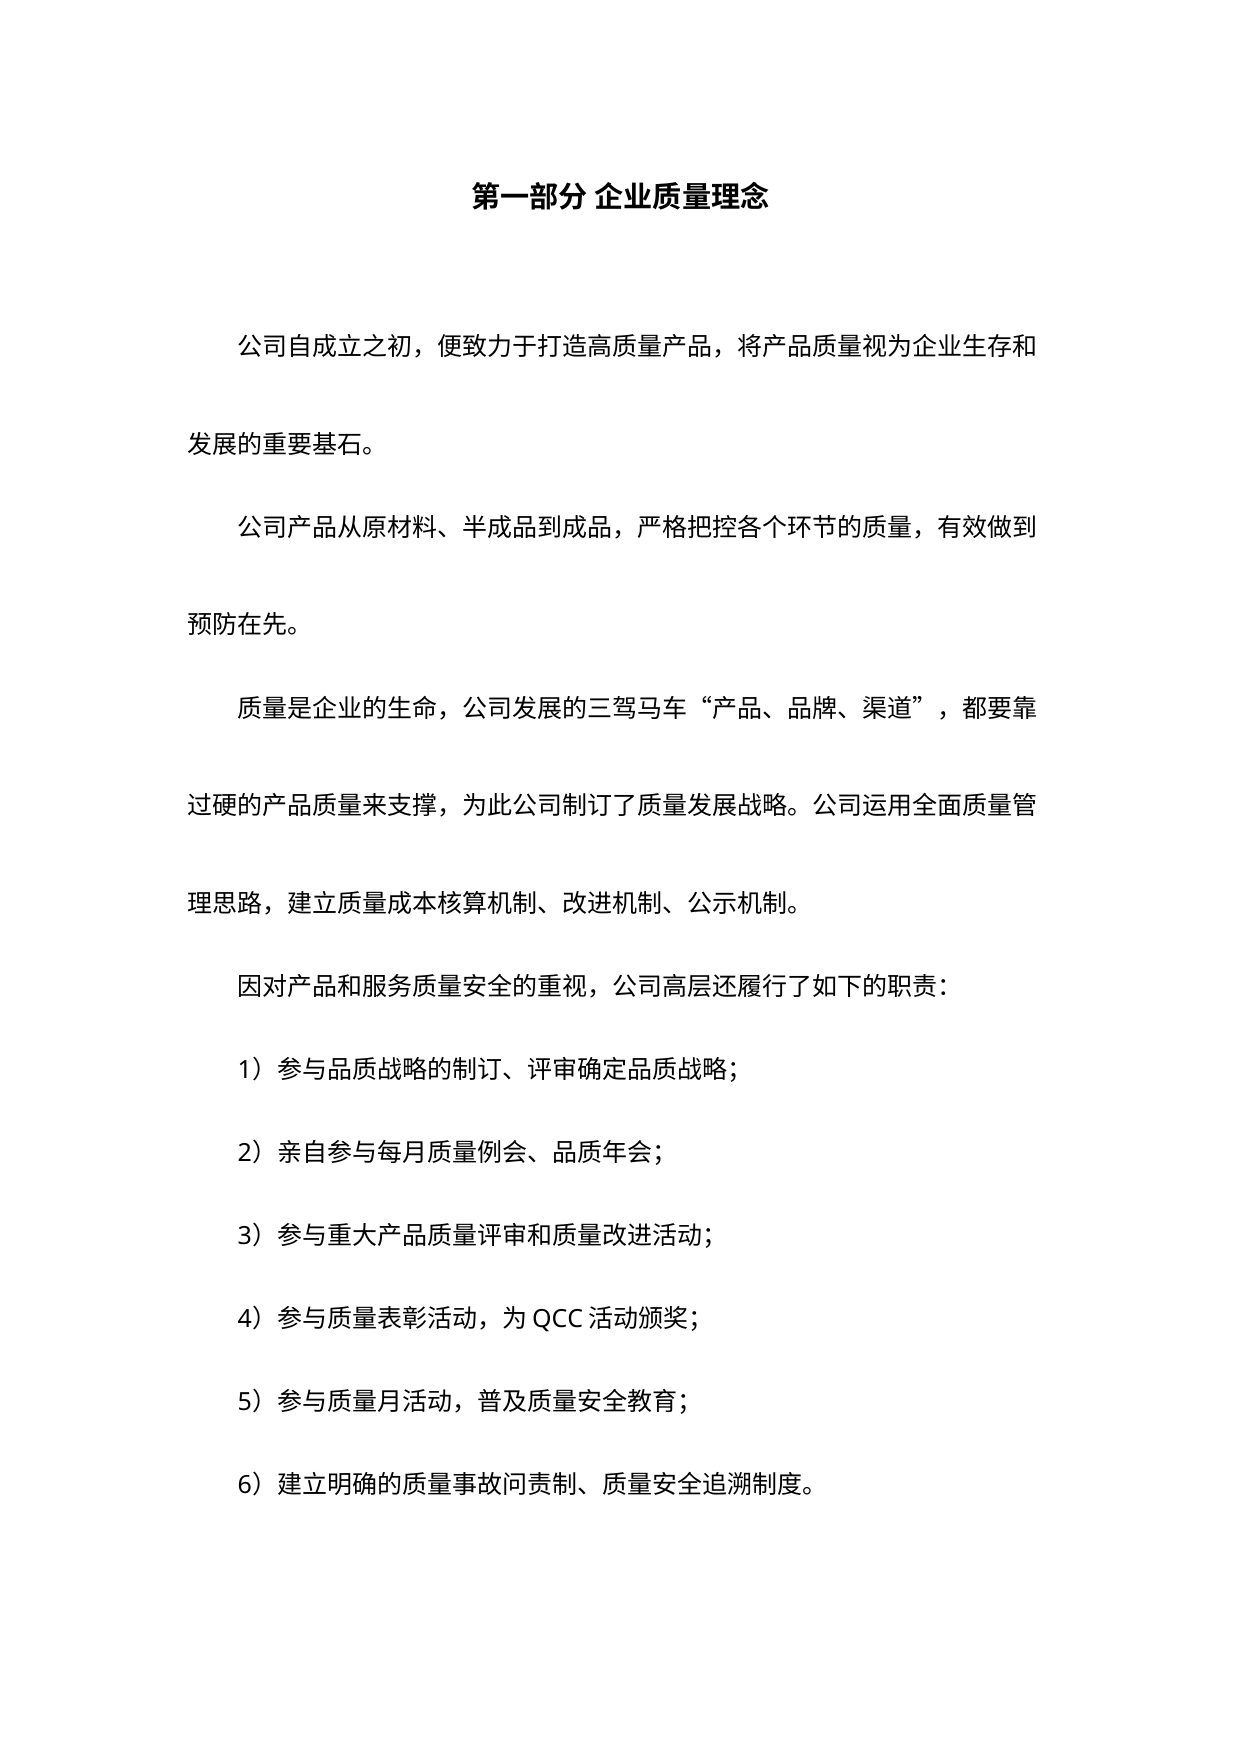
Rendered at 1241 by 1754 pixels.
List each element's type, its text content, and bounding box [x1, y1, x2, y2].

text 1）参与品质战略的制订、评审确定品质战略； [187, 1035, 1053, 1100]
text 第一部分 企业质量理念 [187, 162, 1053, 227]
text 因对产品和服务质量安全的重视，公司高层还履行了如下的职责： [187, 952, 1053, 1017]
text 公司产品从原材料、半成品到成品，严格把控各个环节的质量，有效做到预防在先。 [187, 493, 1053, 656]
text 质量是企业的生命，公司发展的三驾马车“产品、品牌、渠道”，都要靠过硬的产品质量来支撑，为此公司制订了质量发展战略。公司运用全面质量管理思路，建立质量成本核算机制、改进机制、公示机制。 [187, 674, 1053, 934]
text 6）建立明确的质量事故问责制、质量安全追溯制度。 [187, 1451, 1053, 1516]
text 2）亲自参与每月质量例会、品质年会； [187, 1118, 1053, 1183]
text 公司自成立之初，便致力于打造高质量产品，将产品质量视为企业生存和发展的重要基石。 [187, 312, 1053, 475]
text 4）参与质量表彰活动，为QCC活动颁奖； [187, 1284, 1053, 1349]
text 3）参与重大产品质量评审和质量改进活动； [187, 1201, 1053, 1266]
text 5）参与质量月活动，普及质量安全教育； [187, 1367, 1053, 1432]
